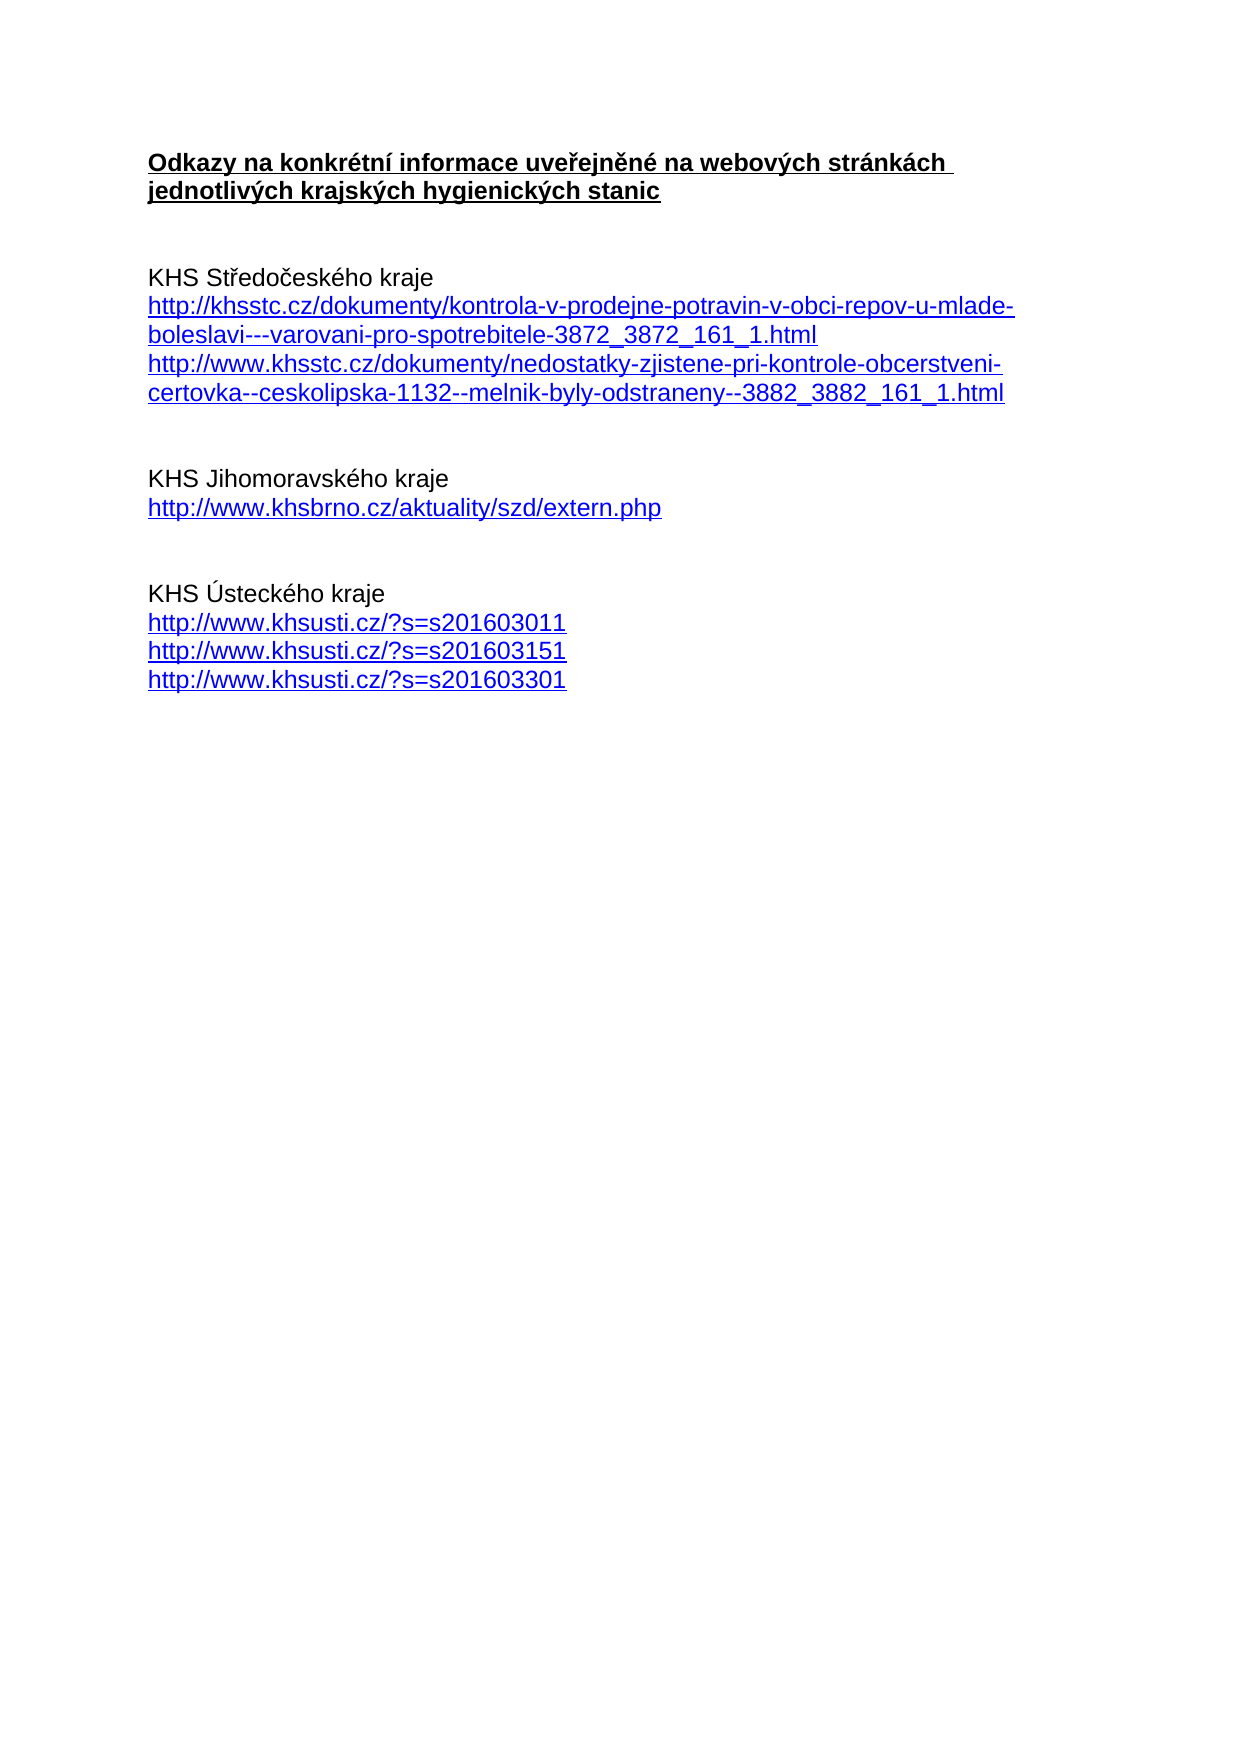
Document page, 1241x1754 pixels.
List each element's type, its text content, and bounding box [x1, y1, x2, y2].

text KHS Jihomoravského kraje [148, 464, 1093, 493]
text Odkazy na konkrétní informace uveřejněné na webových stránkách jednotlivých krajských hygienických stanic [148, 148, 1093, 205]
text http://www.khsbrno.cz/aktuality/szd/extern.php [148, 493, 1093, 521]
text http://khsstc.cz/dokumenty/kontrola-v-prodejne-potravin-v-obci-repov-u-mlade-boleslavi---varovani-pro-spotrebitele-3872_3872_161_1.html [148, 291, 1093, 349]
text http://www.khsusti.cz/?s=s201603301 [148, 665, 1093, 694]
text http://www.khsusti.cz/?s=s201603151 [148, 636, 1093, 665]
text KHS Ústeckého kraje [148, 579, 1093, 608]
text http://www.khsusti.cz/?s=s201603011 [148, 608, 1093, 636]
text http://www.khsstc.cz/dokumenty/nedostatky-zjistene-pri-kontrole-obcerstveni-certovka--ceskolipska-1132--melnik-byly-odstraneny--3882_3882_161_1.html [148, 349, 1093, 406]
text KHS Středočeského kraje [148, 263, 1093, 291]
